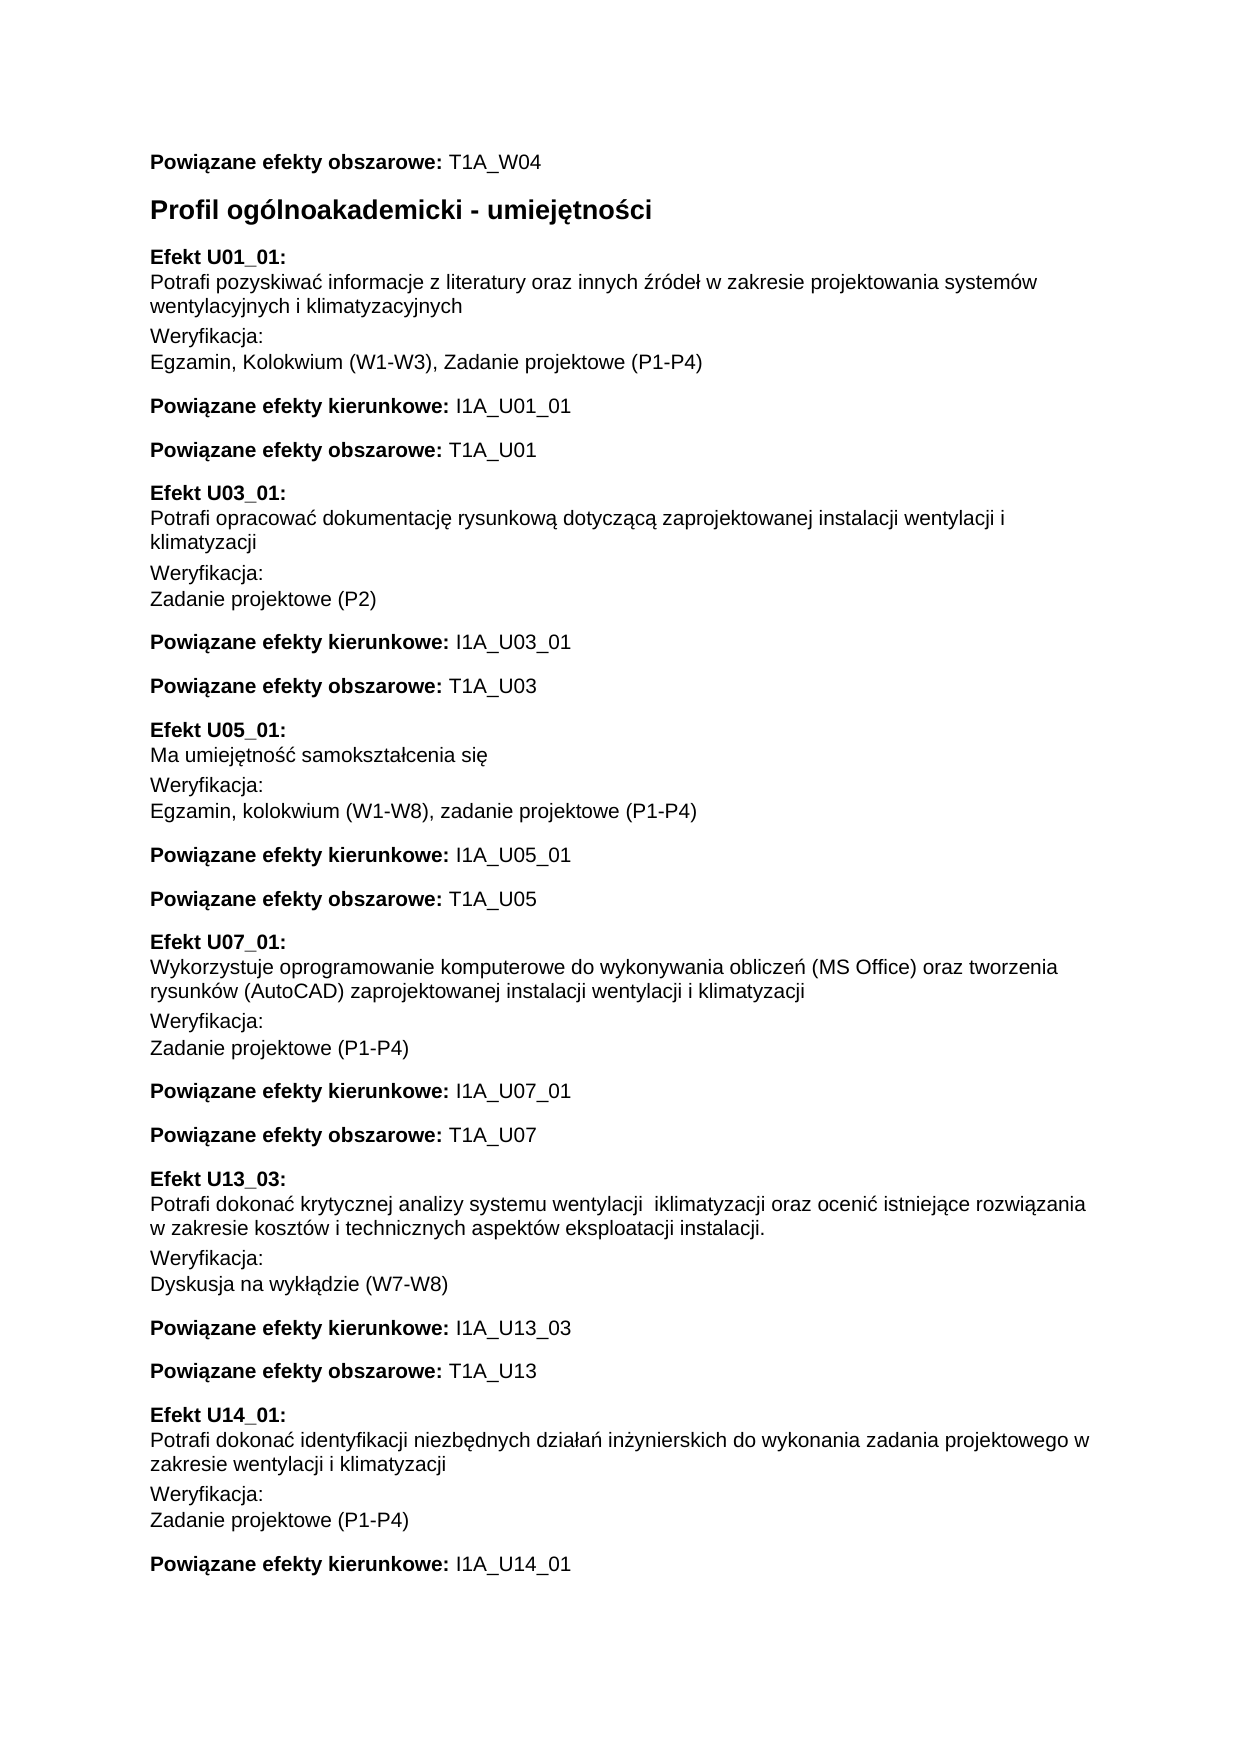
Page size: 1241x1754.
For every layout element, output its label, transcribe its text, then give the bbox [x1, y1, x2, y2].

text Weryfikacja: [150, 1482, 1090, 1506]
text Powiązane efekty kierunkowe: I1A_U07_01 [150, 1079, 1090, 1103]
text Powiązane efekty kierunkowe: I1A_U14_01 [150, 1552, 1090, 1576]
text Potrafi opracować dokumentację rysunkową dotyczącą zaprojektowanej instalacji wentylacji i klimatyzacji [150, 506, 1090, 554]
text Potrafi dokonać krytycznej analizy systemu wentylacji iklimatyzacji oraz ocenić istniejące rozwiązania w zakresie kosztów i technicznych aspektów eksploatacji instalacji. [150, 1192, 1090, 1239]
text Weryfikacja: [150, 1246, 1090, 1270]
text Potrafi pozyskiwać informacje z literatury oraz innych źródeł w zakresie projektowania systemów wentylacyjnych i klimatyzacyjnych [150, 270, 1090, 318]
text Powiązane efekty kierunkowe: I1A_U05_01 [150, 843, 1090, 867]
text Efekt U05_01: [150, 718, 1090, 742]
subtitle Profil ogólnoakademicki - umiejętności [150, 194, 1090, 225]
text Efekt U07_01: [150, 930, 1090, 954]
text Zadanie projektowe (P2) [150, 586, 1090, 610]
text Efekt U13_03: [150, 1167, 1090, 1191]
text Powiązane efekty obszarowe: T1A_W04 [150, 150, 1090, 174]
text Wykorzystuje oprogramowanie komputerowe do wykonywania obliczeń (MS Office) oraz tworzenia rysunków (AutoCAD) zaprojektowanej instalacji wentylacji i klimatyzacji [150, 955, 1090, 1003]
text Zadanie projektowe (P1-P4) [150, 1035, 1090, 1059]
text Efekt U14_01: [150, 1403, 1090, 1427]
text Efekt U01_01: [150, 245, 1090, 269]
text Weryfikacja: [150, 1009, 1090, 1033]
text Powiązane efekty kierunkowe: I1A_U13_03 [150, 1316, 1090, 1339]
text Powiązane efekty obszarowe: T1A_U07 [150, 1123, 1090, 1147]
text Powiązane efekty obszarowe: T1A_U03 [150, 674, 1090, 698]
text Powiązane efekty kierunkowe: I1A_U03_01 [150, 630, 1090, 654]
text Ma umiejętność samokształcenia się [150, 743, 1090, 767]
text Powiązane efekty obszarowe: T1A_U05 [150, 886, 1090, 910]
text Egzamin, Kolokwium (W1-W3), Zadanie projektowe (P1-P4) [150, 350, 1090, 374]
text Egzamin, kolokwium (W1-W8), zadanie projektowe (P1-P4) [150, 799, 1090, 823]
text Powiązane efekty kierunkowe: I1A_U01_01 [150, 394, 1090, 418]
text Efekt U03_01: [150, 481, 1090, 505]
text Potrafi dokonać identyfikacji niezbędnych działań inżynierskich do wykonania zadania projektowego w zakresie wentylacji i klimatyzacji [150, 1428, 1090, 1476]
text Weryfikacja: [150, 773, 1090, 797]
text Weryfikacja: [150, 560, 1090, 584]
text Weryfikacja: [150, 324, 1090, 348]
text Zadanie projektowe (P1-P4) [150, 1508, 1090, 1532]
text Powiązane efekty obszarowe: T1A_U01 [150, 437, 1090, 461]
text Dyskusja na wykłądzie (W7-W8) [150, 1272, 1090, 1296]
text Powiązane efekty obszarowe: T1A_U13 [150, 1359, 1090, 1383]
